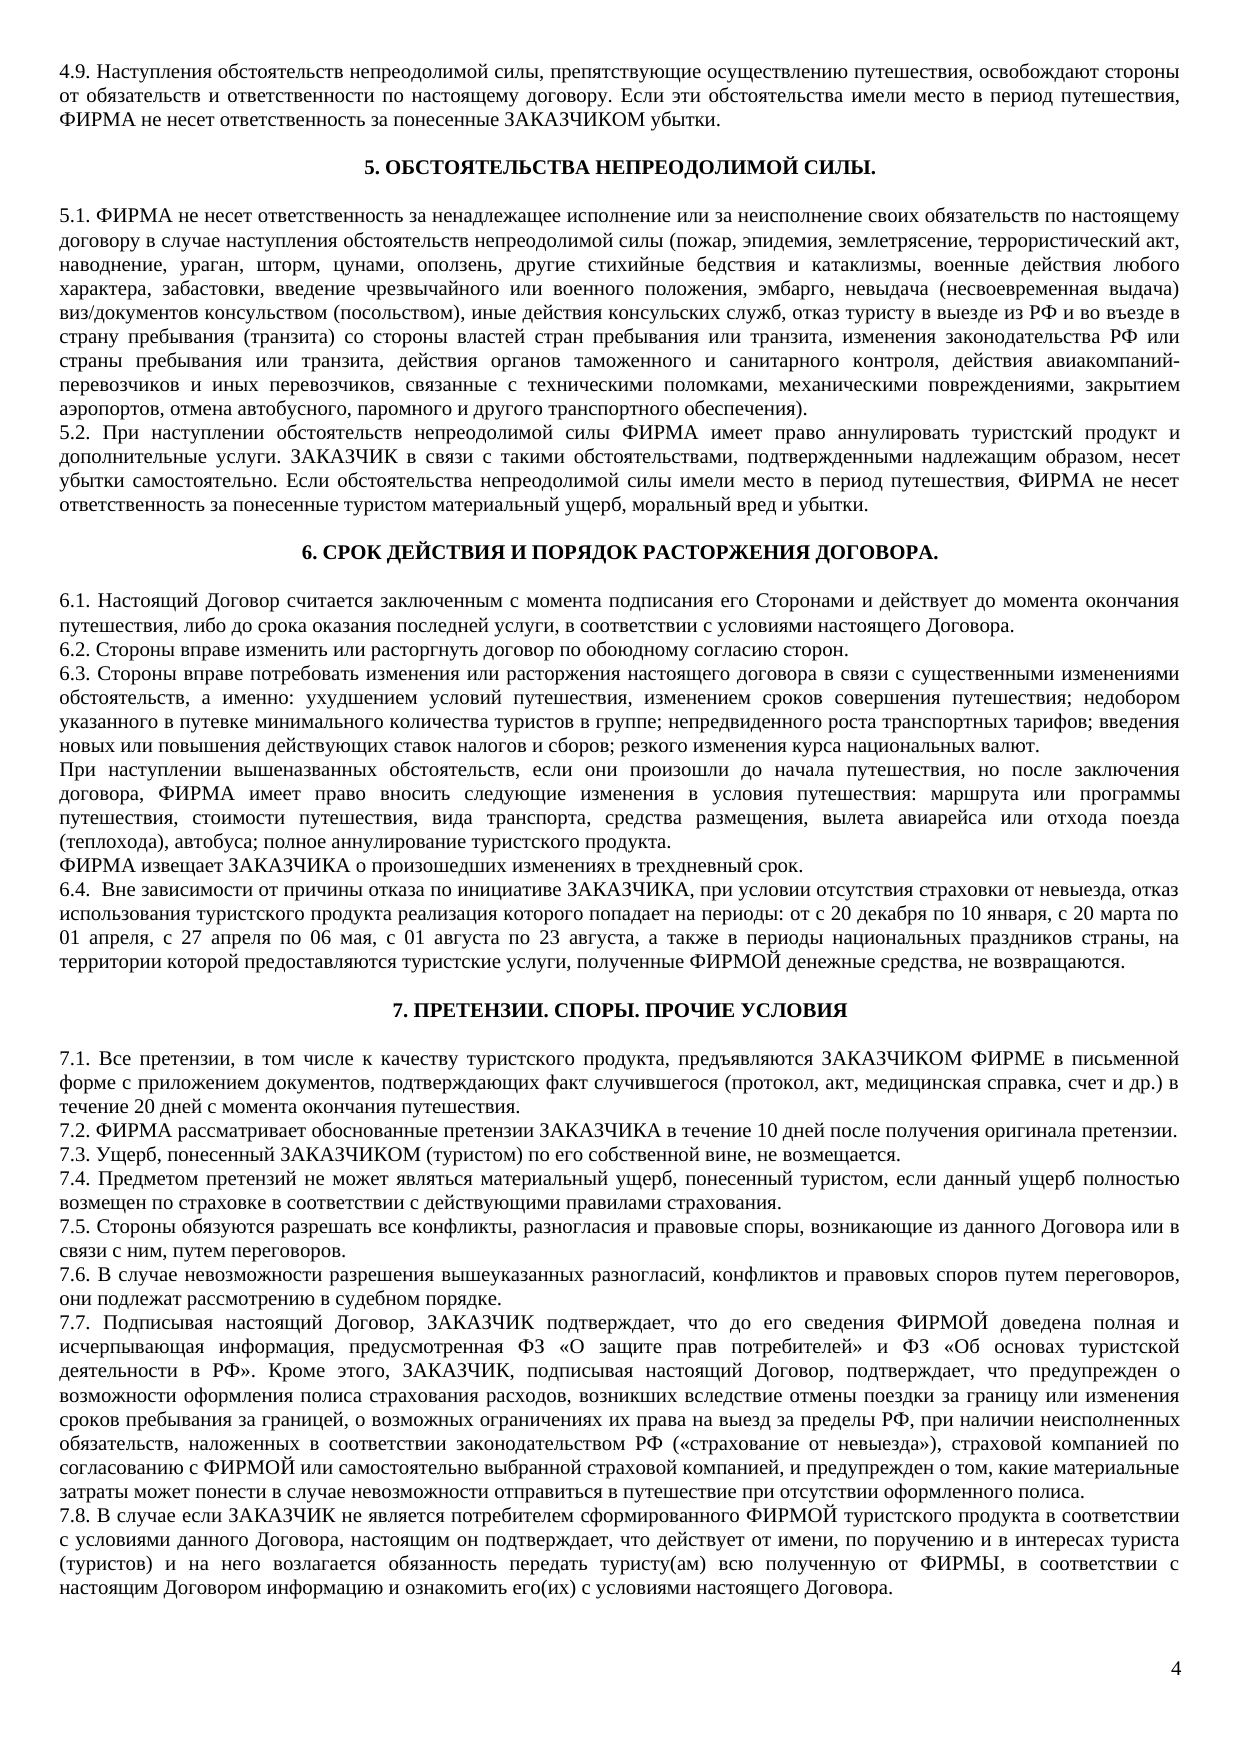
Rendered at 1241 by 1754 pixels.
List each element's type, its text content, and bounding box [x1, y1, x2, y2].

text 7.2. ФИРМА рассматривает обоснованные претензии ЗАКАЗЧИКА в течение 10 дней после получения оригинала претензии. [59, 1118, 1181, 1142]
text 6.2. Стороны вправе изменить или расторгнуть договор по обоюдному согласию сторон. [59, 637, 1181, 661]
text 7.3. Ущерб, понесенный ЗАКАЗЧИКОМ (туристом) по его собственной вине, не возмещается. [59, 1142, 1181, 1166]
text 7. ПРЕТЕНЗИИ. СПОРЫ. ПРОЧИЕ УСЛОВИЯ [59, 997, 1181, 1022]
text 6.4. Вне зависимости от причины отказа по инициативе ЗАКАЗЧИКА, при условии отсутствия страховки от невыезда, отказ использования туристского продукта реализация которого попадает на периоды: от с 20 декабря по 10 января, с 20 марта по 01 апреля, с 27 апреля по 06 мая, с 01 августа по 23 августа, а также в периоды национальных праздников страны, на территории которой предоставляются туристские услуги, полученные ФИРМОЙ денежные средства, не возвращаются. [59, 877, 1181, 973]
text 6.3. Стороны вправе потребовать изменения или расторжения настоящего договора в связи с существенными изменениями обстоятельств, а именно: ухудшением условий путешествия, изменением сроков совершения путешествия; недобором указанного в путевке минимального количества туристов в группе; непредвиденного роста транспортных тарифов; введения новых или повышения действующих ставок налогов и сборов; резкого изменения курса национальных валют. [59, 661, 1181, 757]
text 5.2. При наступлении обстоятельств непреодолимой силы ФИРМА имеет право аннулировать туристский продукт и дополнительные услуги. ЗАКАЗЧИК в связи с такими обстоятельствами, подтвержденными надлежащим образом, несет убытки самостоятельно. Если обстоятельства непреодолимой силы имели место в период путешествия, ФИРМА не несет ответственность за понесенные туристом материальный ущерб, моральный вред и убытки. [59, 420, 1181, 516]
text 7.5. Стороны обязуются разрешать все конфликты, разногласия и правовые споры, возникающие из данного Договора или в связи с ним, путем переговоров. [59, 1214, 1181, 1262]
text 7.6. В случае невозможности разрешения вышеуказанных разногласий, конфликтов и правовых споров путем переговоров, они подлежат рассмотрению в судебном порядке. [59, 1262, 1181, 1310]
text 7.1. Все претензии, в том числе к качеству туристского продукта, предъявляются ЗАКАЗЧИКОМ ФИРМЕ в письменной форме с приложением документов, подтверждающих факт случившегося (протокол, акт, медицинская справка, счет и др.) в течение 20 дней с момента окончания путешествия. [59, 1046, 1181, 1118]
text 4.9. Наступления обстоятельств непреодолимой силы, препятствующие осуществлению путешествия, освобождают стороны от обязательств и ответственности по настоящему договору. Если эти обстоятельства имели место в период путешествия, ФИРМА не несет ответственность за понесенные ЗАКАЗЧИКОМ убытки. [59, 59, 1181, 131]
text 7.8. В случае если ЗАКАЗЧИК не является потребителем сформированного ФИРМОЙ туристского продукта в соответствии с условиями данного Договора, настоящим он подтверждает, что действует от имени, по поручению и в интересах туриста (туристов) и на него возлагается обязанность передать туристу(ам) всю полученную от ФИРМЫ, в соответствии с настоящим Договором информацию и ознакомить его(их) с условиями настоящего Договора. [59, 1503, 1181, 1599]
text 7.4. Предметом претензий не может являться материальный ущерб, понесенный туристом, если данный ущерб полностью возмещен по страховке в соответствии с действующими правилами страхования. [59, 1166, 1181, 1214]
text 5.1. ФИРМА не несет ответственность за ненадлежащее исполнение или за неисполнение своих обязательств по настоящему договору в случае наступления обстоятельств непреодолимой силы (пожар, эпидемия, землетрясение, террористический акт, наводнение, ураган, шторм, цунами, оползень, другие стихийные бедствия и катаклизмы, военные действия любого характера, забастовки, введение чрезвычайного или военного положения, эмбарго, невыдача (несвоевременная выдача) виз/документов консульством (посольством), иные действия консульских служб, отказ туристу в выезде из РФ и во въезде в страну пребывания (транзита) со стороны властей стран пребывания или транзита, изменения законодательства РФ или страны пребывания или транзита, действия органов таможенного и санитарного контроля, действия авиакомпаний-перевозчиков и иных перевозчиков, связанные с техническими поломками, механическими повреждениями, закрытием аэропортов, отмена автобусного, паромного и другого транспортного обеспечения). [59, 203, 1181, 420]
text При наступлении вышеназванных обстоятельств, если они произошли до начала путешествия, но после заключения договора, ФИРМА имеет право вносить следующие изменения в условия путешествия: маршрута или программы путешествия, стоимости путешествия, вида транспорта, средства размещения, вылета авиарейса или отхода поезда (теплохода), автобуса; полное аннулирование туристского продукта. [59, 757, 1181, 853]
text 6. СРОК ДЕЙСТВИЯ И ПОРЯДОК РАСТОРЖЕНИЯ ДОГОВОРА. [59, 540, 1181, 564]
text 5. ОБСТОЯТЕЛЬСТВА НЕПРЕОДОЛИМОЙ СИЛЫ. [59, 155, 1181, 179]
text ФИРМА извещает ЗАКАЗЧИКА о произошедших изменениях в трехдневный срок. [59, 853, 1181, 877]
text 6.1. Настоящий Договор считается заключенным с момента подписания его Сторонами и действует до момента окончания путешествия, либо до срока оказания последней услуги, в соответствии с условиями настоящего Договора. [59, 588, 1181, 637]
text 7.7. Подписывая настоящий Договор, ЗАКАЗЧИК подтверждает, что до его сведения ФИРМОЙ доведена полная и исчерпывающая информация, предусмотренная ФЗ «О защите прав потребителей» и ФЗ «Об основах туристской деятельности в РФ». Кроме этого, ЗАКАЗЧИК, подписывая настоящий Договор, подтверждает, что предупрежден о возможности оформления полиса страхования расходов, возникших вследствие отмены поездки за границу или изменения сроков пребывания за границей, о возможных ограничениях их права на выезд за пределы РФ, при наличии неисполненных обязательств, наложенных в соответствии законодательством РФ («страхование от невыезда»), страховой компанией по согласованию с ФИРМОЙ или самостоятельно выбранной страховой компанией, и предупрежден о том, какие материальные затраты может понести в случае невозможности отправиться в путешествие при отсутствии оформленного полиса. [59, 1310, 1181, 1503]
